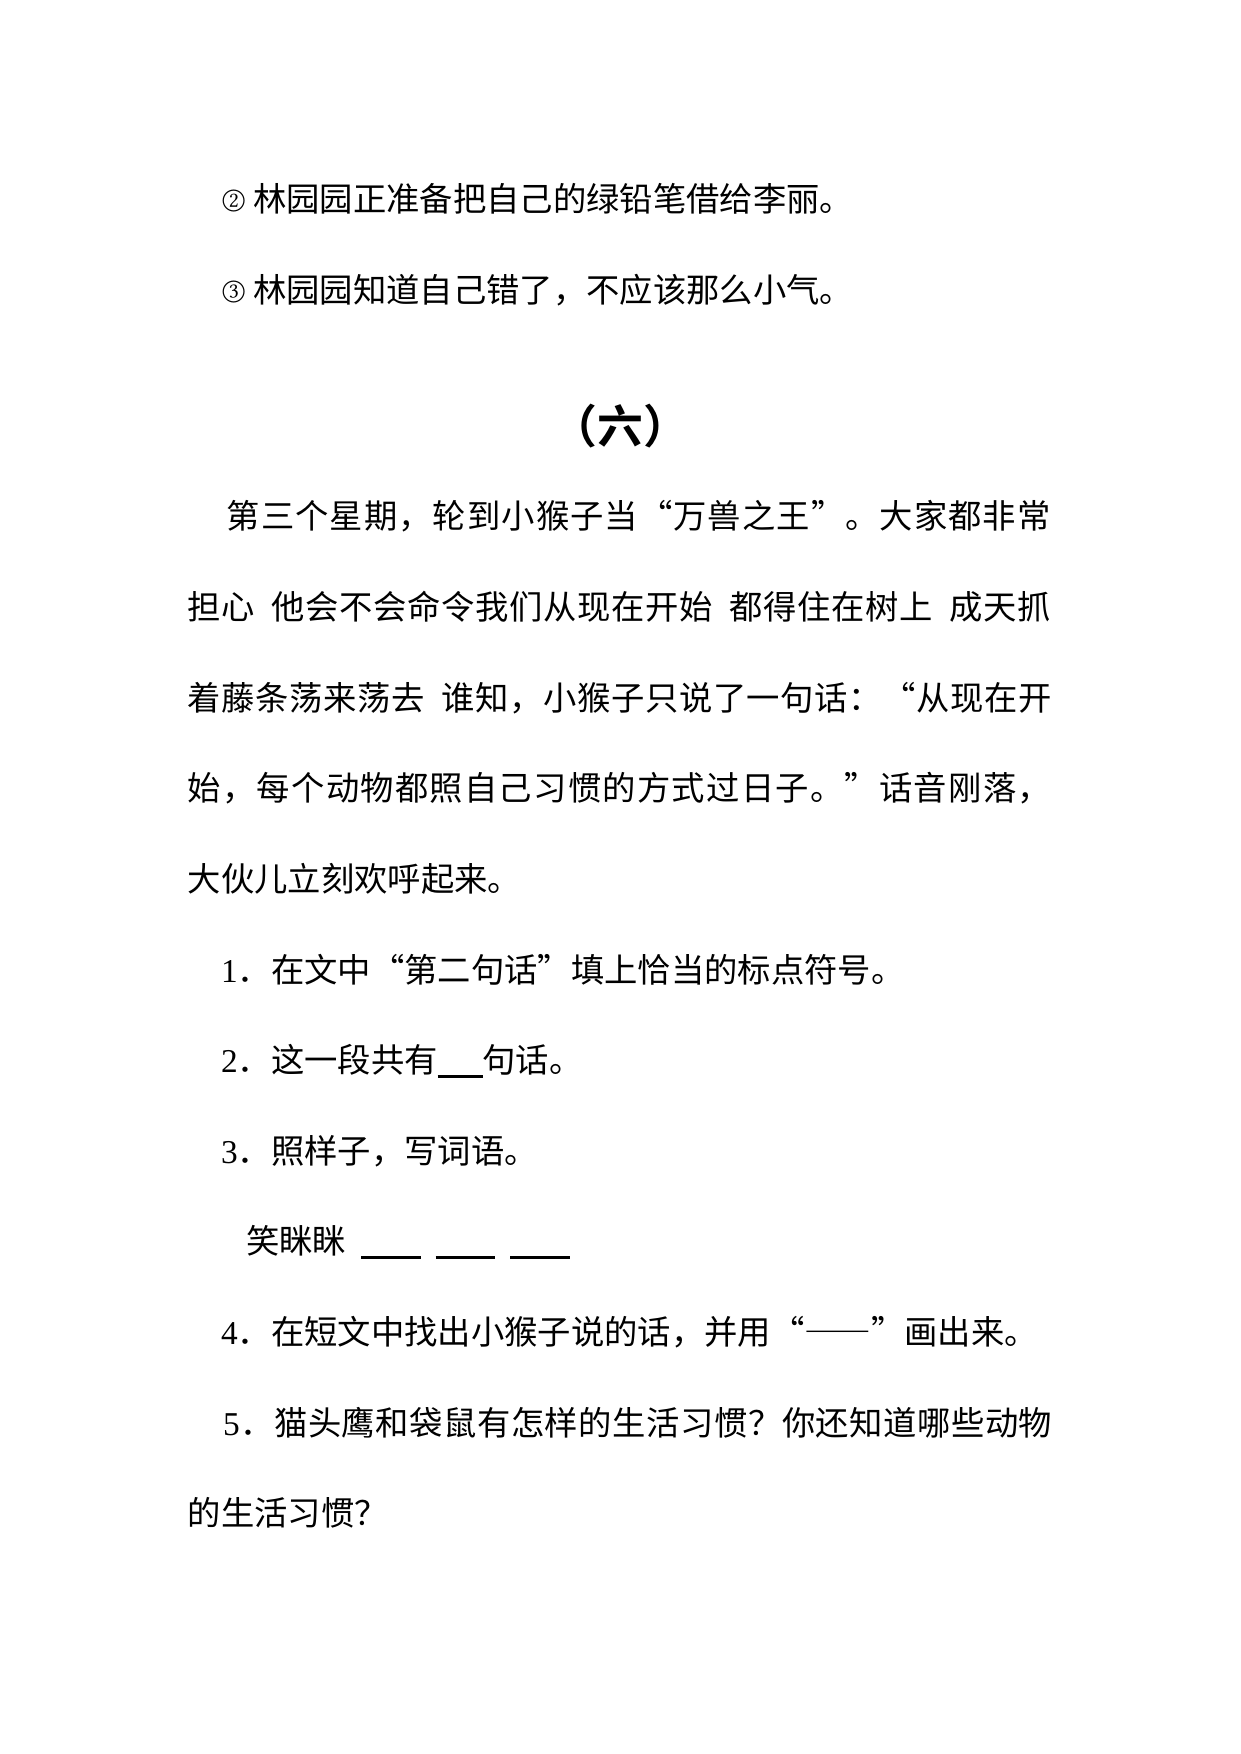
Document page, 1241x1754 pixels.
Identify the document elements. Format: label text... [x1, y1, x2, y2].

text ③林园园知道自己错了，不应该那么小气。 [187, 243, 1053, 333]
text 1．在文中“第二句话”填上恰当的标点符号。 [187, 922, 1053, 1013]
text （六） [187, 378, 1053, 469]
text 2．这一段共有 句话。 [187, 1013, 1053, 1103]
text 3．照样子，写词语。 [187, 1103, 1053, 1194]
text 第三个星期，轮到小猴子当“万兽之王”。大家都非常担心 他会不会命令我们从现在开始 都得住在树上 成天抓着藤条荡来荡去 谁知，小猴子只说了一句话：“从现在开始，每个动物都照自己习惯的方式过日子。”话音刚落，大伙儿立刻欢呼起来。 [187, 469, 1053, 922]
text 4．在短文中找出小猴子说的话，并用“——”画出来。 [187, 1285, 1053, 1375]
text ②林园园正准备把自己的绿铅笔借给李丽。 [187, 152, 1053, 243]
text 笑眯眯 [187, 1194, 1053, 1285]
text 5．猫头鹰和袋鼠有怎样的生活习惯？你还知道哪些动物的生活习惯？ [187, 1375, 1053, 1557]
